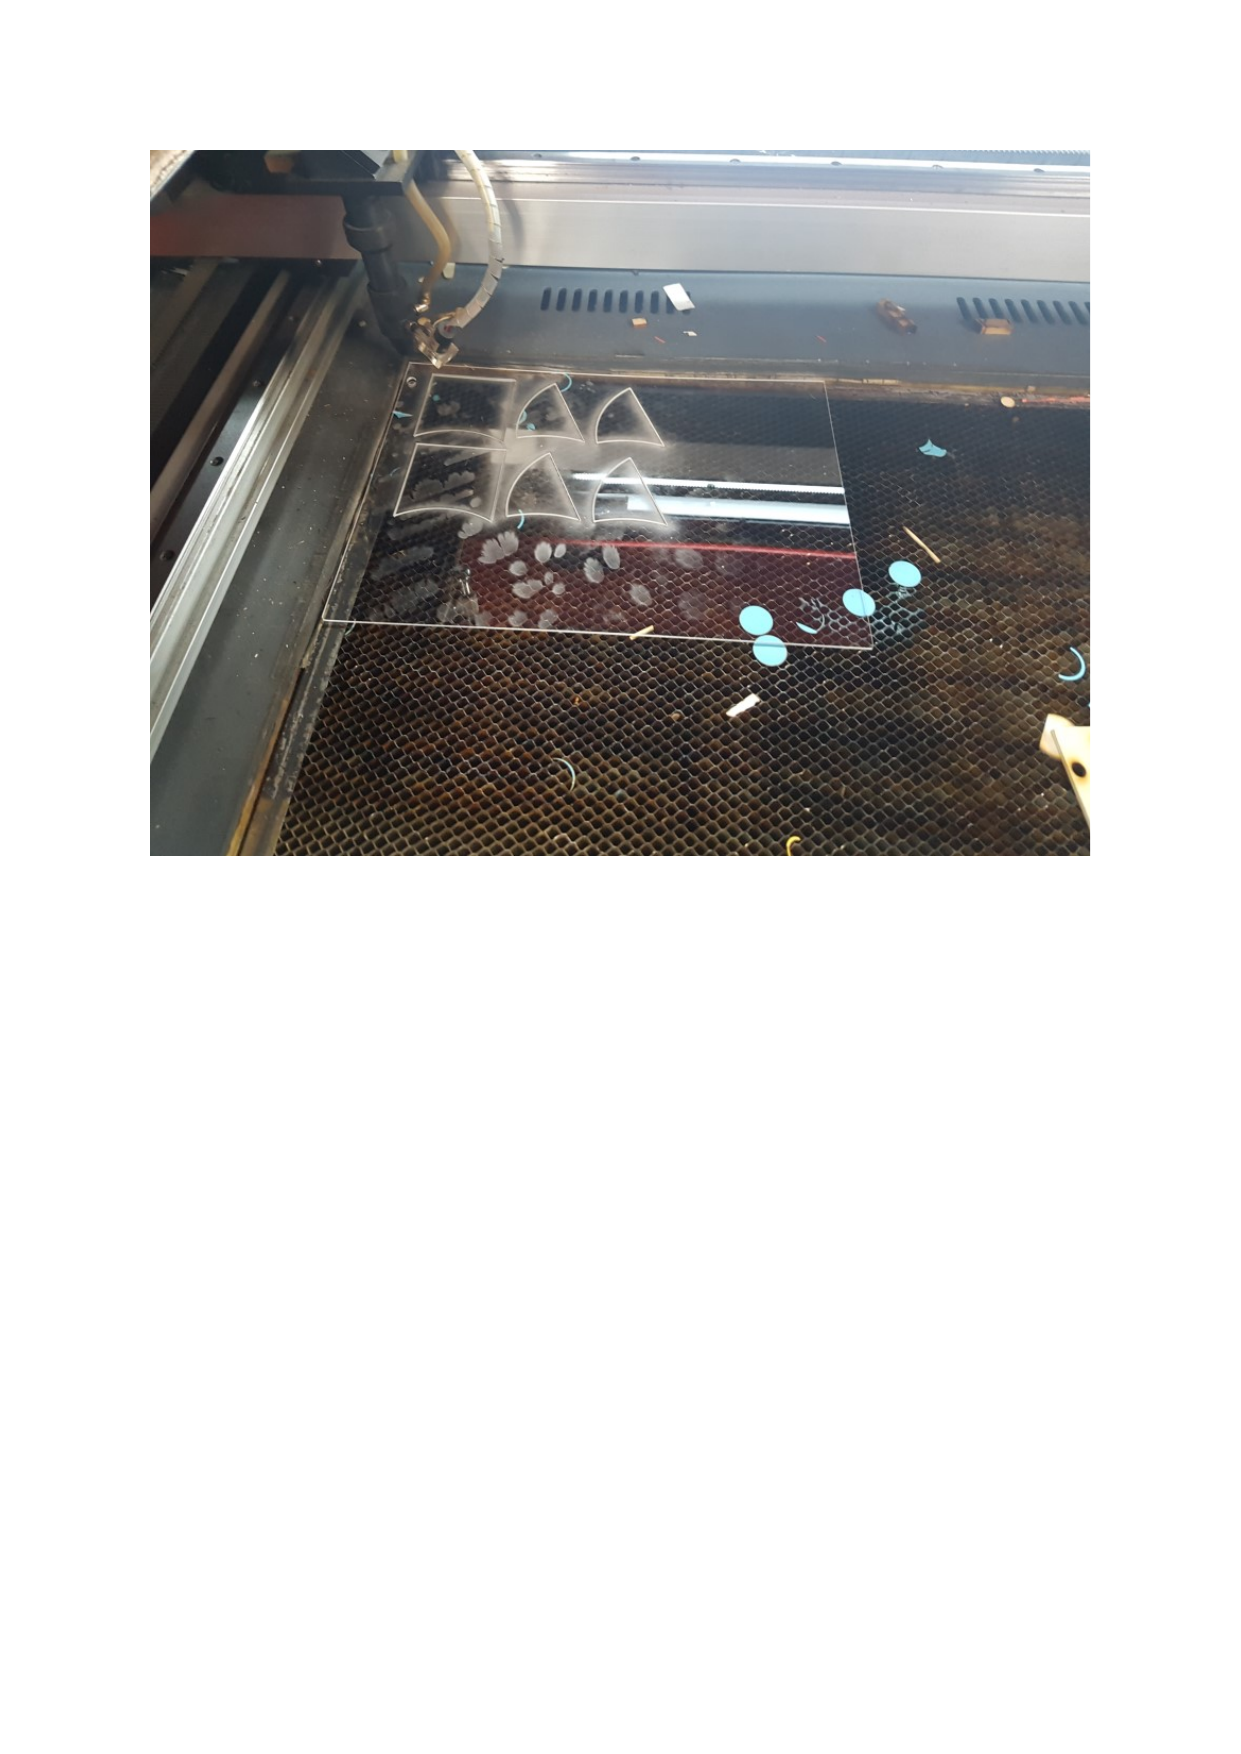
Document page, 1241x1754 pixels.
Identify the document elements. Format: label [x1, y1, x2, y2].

picture [150, 150, 1091, 856]
